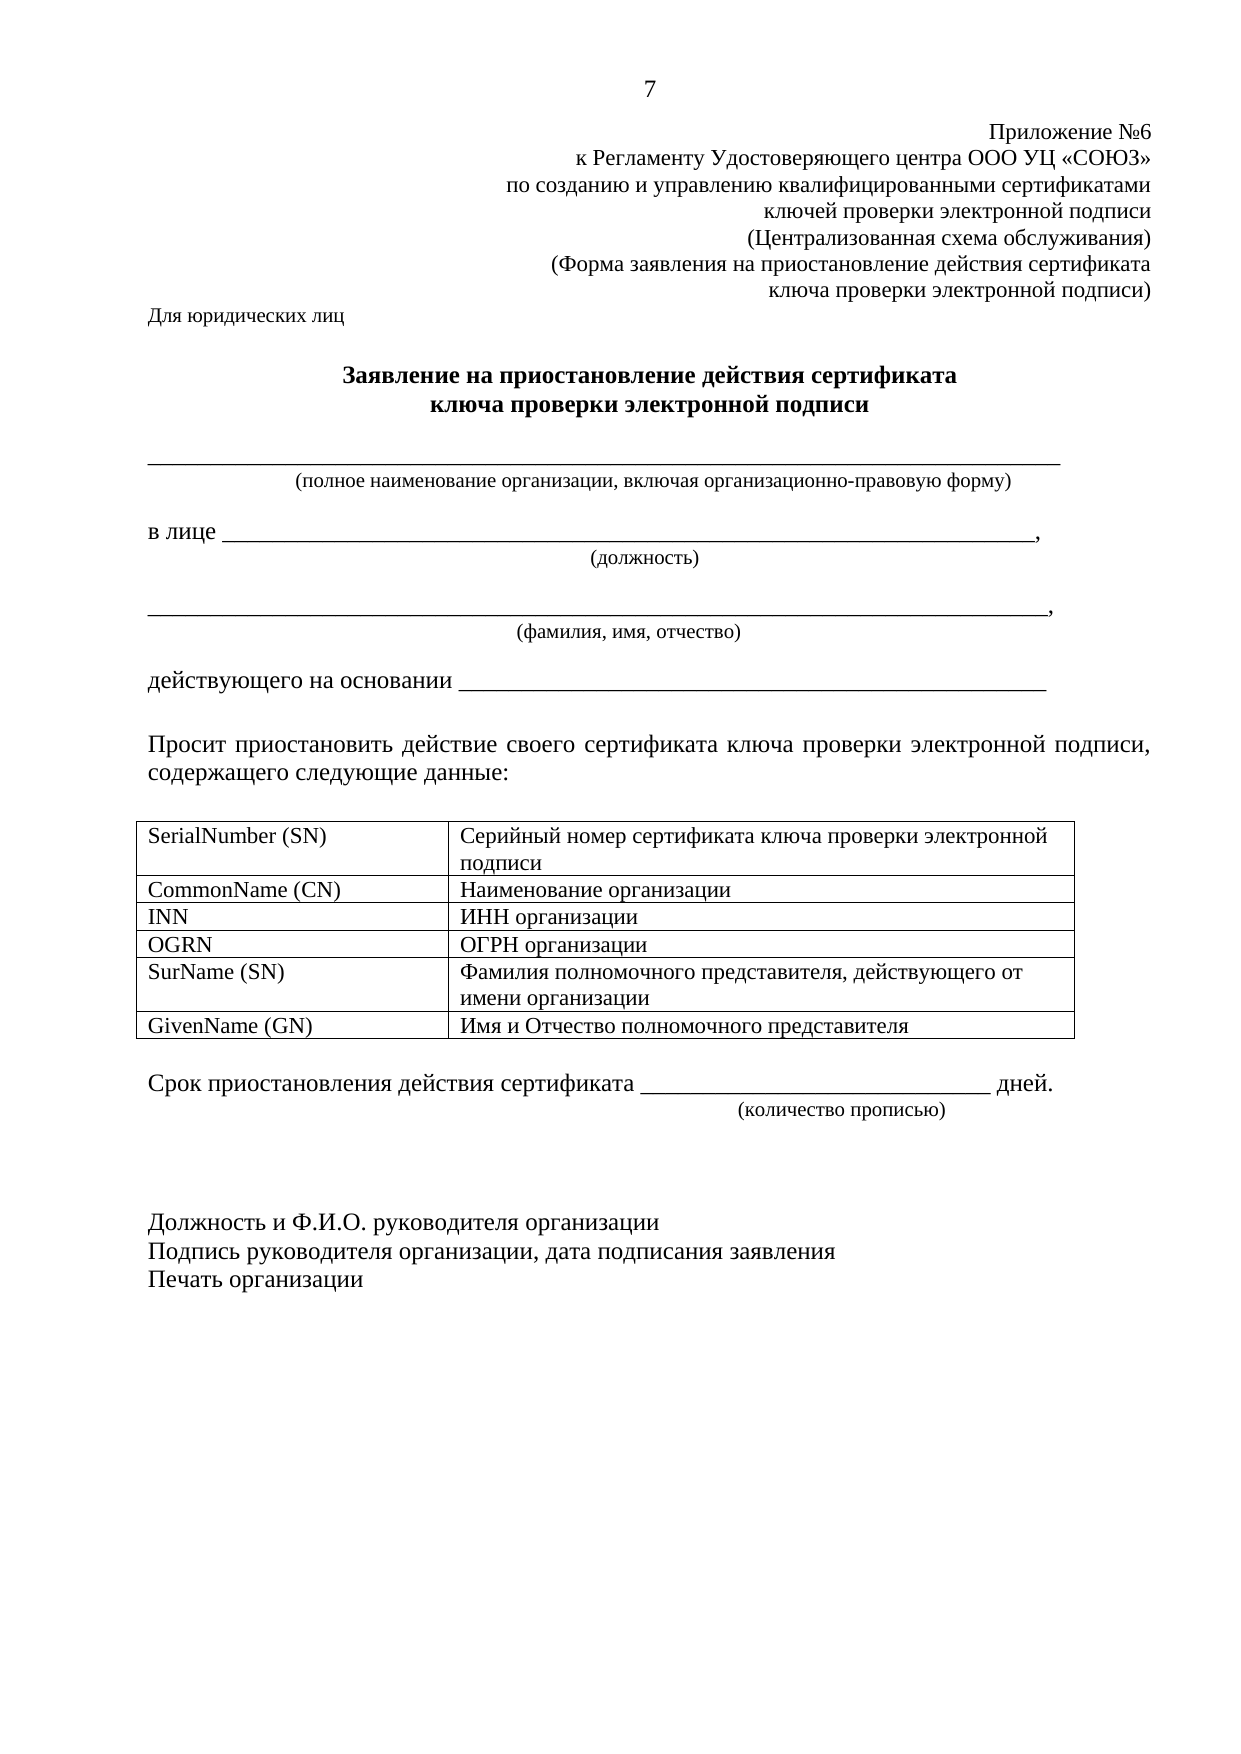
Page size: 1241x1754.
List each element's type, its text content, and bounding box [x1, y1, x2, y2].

table_cell ИНН организации [449, 903, 1074, 930]
text ключа проверки электронной подписи [148, 389, 1152, 418]
table_header Серийный номер сертификата ключа проверки электронной подписи [449, 822, 1074, 875]
text Приложение №6 [148, 118, 1152, 144]
text Просит приостановить действие своего сертификата ключа проверки электронной подписи, содержащего следующие данные: [148, 729, 1152, 786]
text Печать организации [148, 1264, 1152, 1293]
table_cell Фамилия полномочного представителя, действующего от имени организации [449, 958, 1074, 1011]
text по созданию и управлению квалифицированными сертификатами [148, 171, 1152, 197]
text действующего на основании _______________________________________________ [148, 665, 1152, 694]
text Заявление на приостановление действия сертификата [148, 360, 1152, 389]
text _________________________________________________________________________ [148, 439, 1152, 468]
text в лице _________________________________________________________________, [148, 516, 1152, 545]
text Должность и Ф.И.О. руководителя организации [148, 1207, 1152, 1236]
text (количество прописью) [148, 1097, 1152, 1121]
table_cell CommonName (CN) [137, 876, 448, 902]
table_header SerialNumber (SN) [137, 822, 448, 875]
table_cell ОГРН организации [449, 931, 1074, 957]
text Срок приостановления действия сертификата ____________________________ дней. [148, 1068, 1152, 1097]
table_cell Имя и Отчество полномочного представителя [449, 1012, 1074, 1038]
text (должность) [148, 545, 1152, 569]
table_cell Наименование организации [449, 876, 1074, 902]
table_cell INN [137, 903, 448, 930]
text ключей проверки электронной подписи [148, 197, 1152, 223]
table_cell SurName (SN) [137, 958, 448, 1011]
text к Регламенту Удостоверяющего центра ООО УЦ «СОЮЗ» [148, 144, 1152, 171]
table_cell GivenName (GN) [137, 1012, 448, 1038]
text (Централизованная схема обслуживания) [148, 223, 1152, 250]
table_cell OGRN [137, 931, 448, 957]
text Подпись руководителя организации, дата подписания заявления [148, 1236, 1152, 1264]
text Для юридических лиц [148, 303, 1152, 327]
text ключа проверки электронной подписи) [148, 276, 1152, 303]
text (Форма заявления на приостановление действия сертификата [148, 250, 1152, 276]
text ________________________________________________________________________, [148, 591, 1152, 619]
text (фамилия, имя, отчество) [148, 619, 1152, 643]
text (полное наименование организации, включая организационно-правовую форму) [148, 468, 1152, 492]
